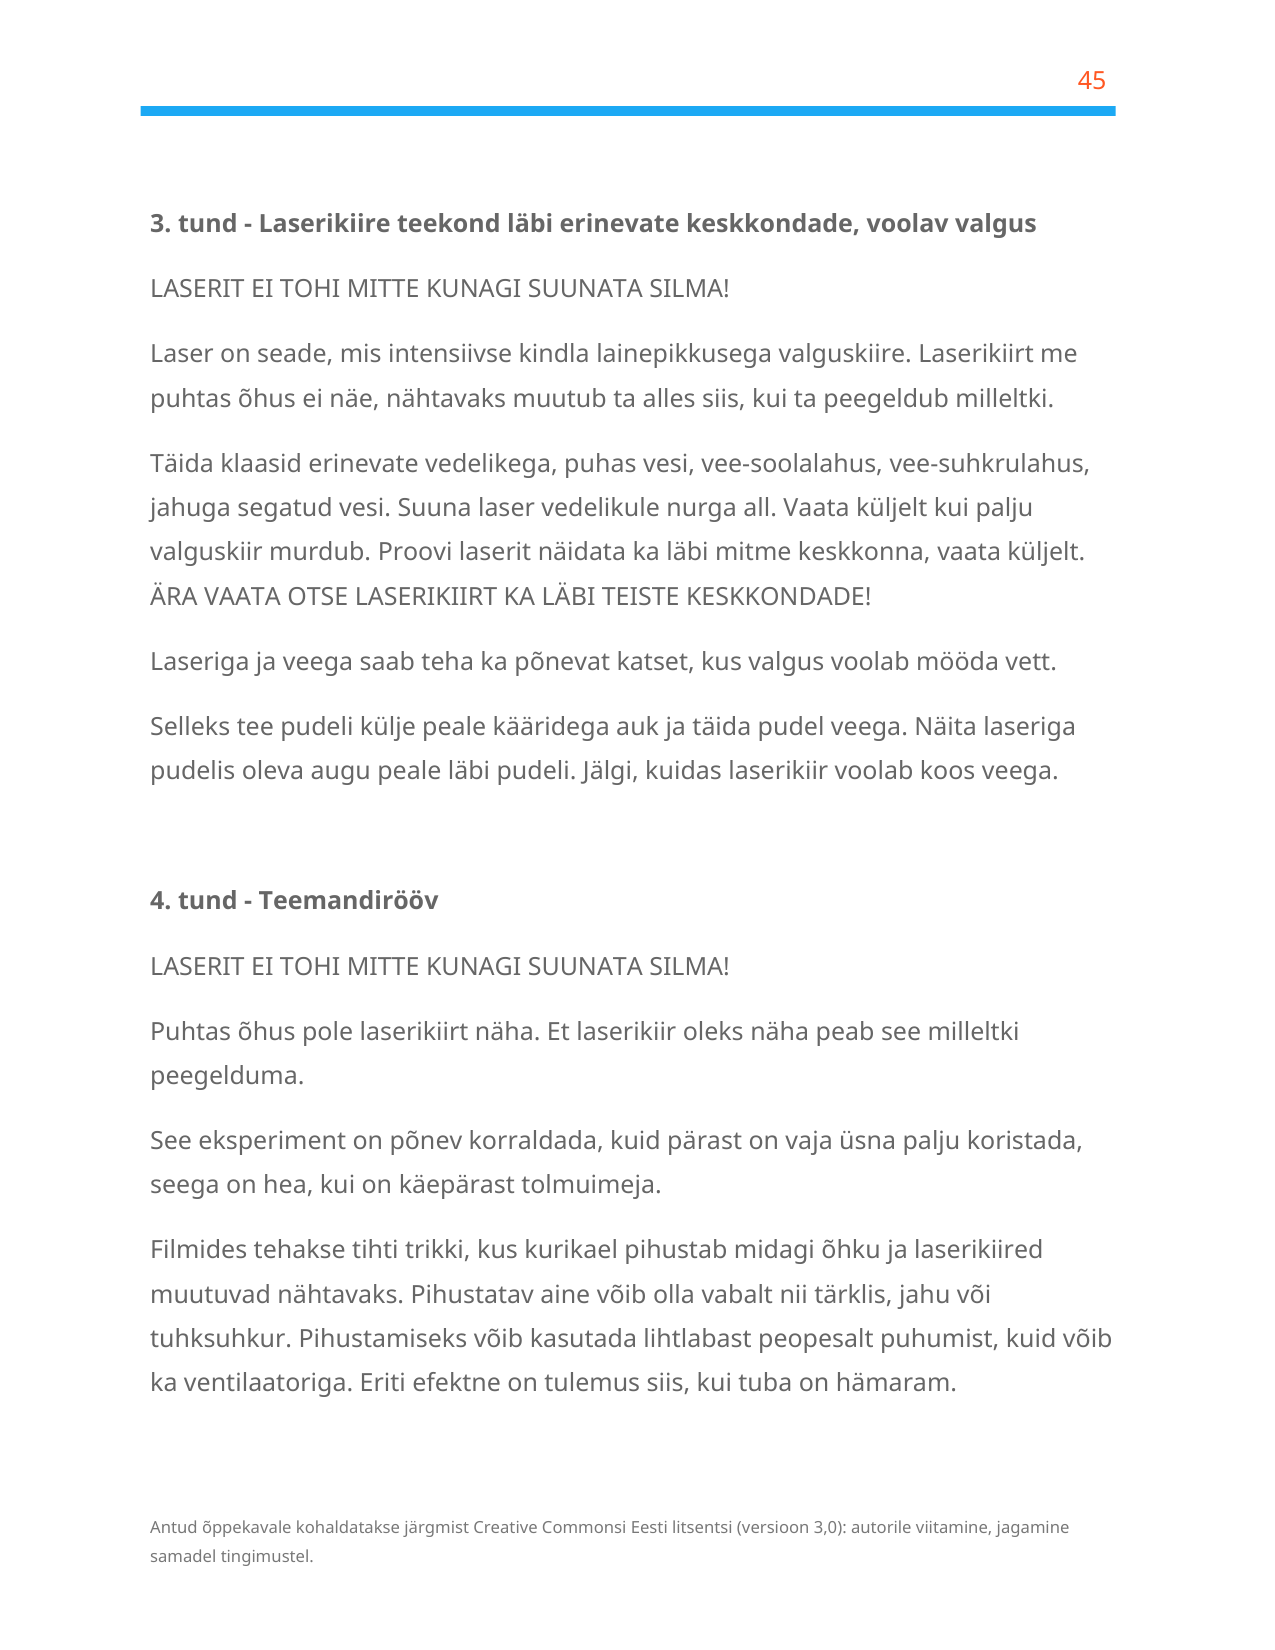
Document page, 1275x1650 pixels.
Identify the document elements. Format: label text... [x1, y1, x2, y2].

text 4. tund - Teemandirööv [150, 883, 1125, 917]
text LASERIT EI TOHI MITTE KUNAGI SUUNATA SILMA! [150, 271, 1125, 305]
text Selleks tee pudeli külje peale kääridega auk ja täida pudel veega. Näita laseriga pudelis oleva augu peale läbi pudeli. Jälgi, kuidas laserikiir voolab koos veega. [150, 708, 1125, 787]
text LASERIT EI TOHI MITTE KUNAGI SUUNATA SILMA! [150, 948, 1125, 982]
picture [140, 106, 1116, 116]
text See eksperiment on põnev korraldada, kuid pärast on vaja üsna palju koristada, seega on hea, kui on käepärast tolmuimeja. [150, 1123, 1125, 1201]
text 3. tund - Laserikiire teekond läbi erinevate keskkondade, voolav valgus [150, 206, 1125, 240]
text Filmides tehakse tihti trikki, kus kurikael pihustab midagi õhku ja laserikiired muutuvad nähtavaks. Pihustatav aine võib olla vabalt nii tärklis, jahu või tuhksuhkur. Pihustamiseks võib kasutada lihtlabast peopesalt puhumist, kuid võib ka ventilaatoriga. Eriti efektne on tulemus siis, kui tuba on hämaram. [150, 1232, 1125, 1399]
text Laser on seade, mis intensiivse kindla lainepikkusega valguskiire. Laserikiirt me puhtas õhus ei näe, nähtavaks muutub ta alles siis, kui ta peegeldub milleltki. [150, 336, 1125, 414]
text Täida klaasid erinevate vedelikega, puhas vesi, vee-soolalahus, vee-suhkrulahus, jahuga segatud vesi. Suuna laser vedelikule nurga all. Vaata küljelt kui palju valguskiir murdub. Proovi laserit näidata ka läbi mitme keskkonna, vaata küljelt. ÄRA VAATA OTSE LASERIKIIRT KA LÄBI TEISTE KESKKONDADE! [150, 446, 1125, 612]
text Laseriga ja veega saab teha ka põnevat katset, kus valgus voolab mööda vett. [150, 643, 1125, 677]
text Puhtas õhus pole laserikiirt näha. Et laserikiir oleks näha peab see milleltki peegelduma. [150, 1013, 1125, 1092]
